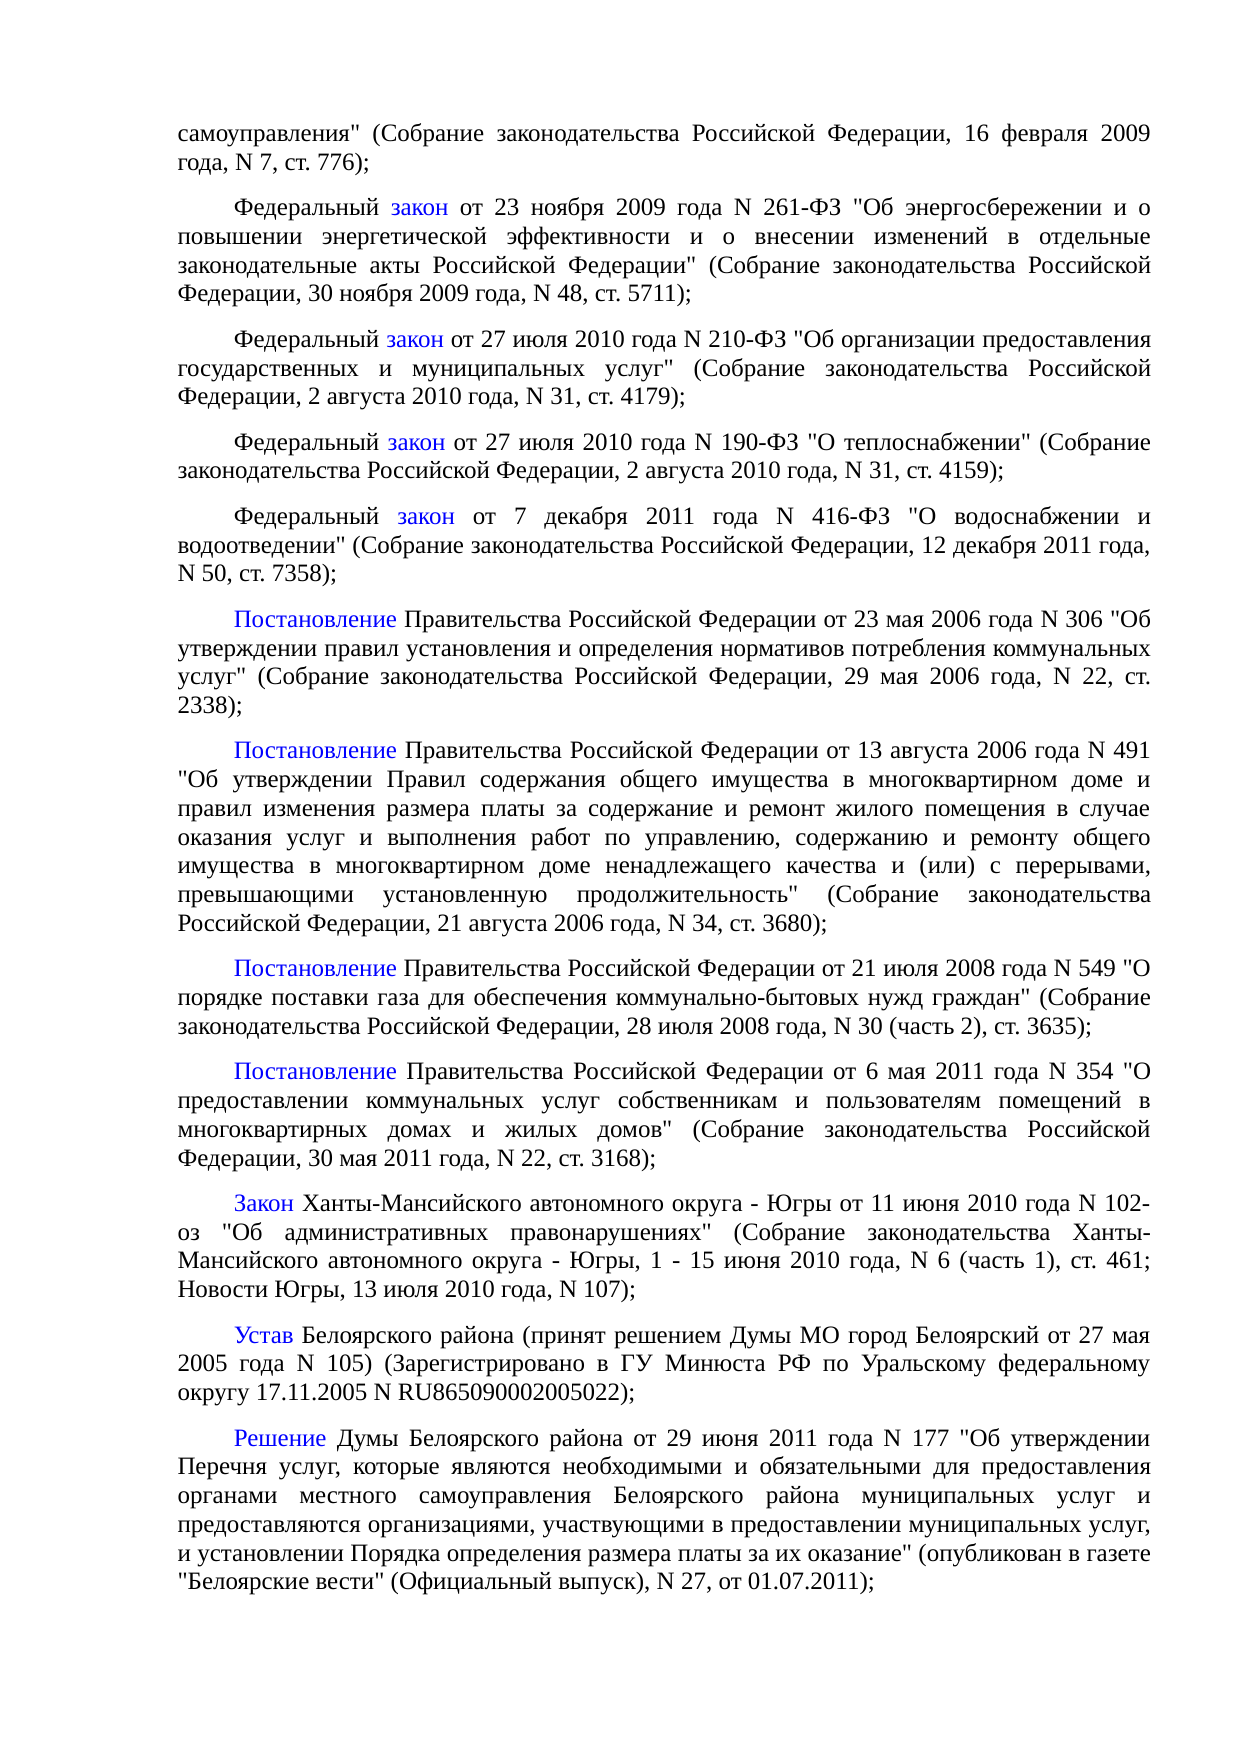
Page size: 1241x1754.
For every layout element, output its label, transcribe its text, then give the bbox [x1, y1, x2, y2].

text Федеральный закон от 7 декабря 2011 года N 416-ФЗ "О водоснабжении и водоотведении" (Собрание законодательства Российской Федерации, 12 декабря 2011 года, N 50, ст. 7358); [177, 501, 1152, 587]
text Федеральный закон от 27 июля 2010 года N 190-ФЗ "О теплоснабжении" (Собрание законодательства Российской Федерации, 2 августа 2010 года, N 31, ст. 4159); [177, 427, 1152, 484]
text Федеральный закон от 27 июля 2010 года N 210-ФЗ "Об организации предоставления государственных и муниципальных услуг" (Собрание законодательства Российской Федерации, 2 августа 2010 года, N 31, ст. 4179); [177, 324, 1152, 410]
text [177, 118, 1152, 176]
text Решение Думы Белоярского района от 29 июня 2011 года N 177 "Об утверждении Перечня услуг, которые являются необходимыми и обязательными для предоставления органами местного самоуправления Белоярского района муниципальных услуг и предоставляются организациями, участвующими в предоставлении муниципальных услуг, и установлении Порядка определения размера платы за их оказание" (опубликован в газете "Белоярские вести" (Официальный выпуск), N 27, от 01.07.2011); [177, 1423, 1152, 1595]
text Постановление Правительства Российской Федерации от 6 мая 2011 года N 354 "О предоставлении коммунальных услуг собственникам и пользователям помещений в многоквартирных домах и жилых домов" (Собрание законодательства Российской Федерации, 30 мая 2011 года, N 22, ст. 3168); [177, 1056, 1152, 1171]
text Постановление Правительства Российской Федерации от 23 мая 2006 года N 306 "Об утверждении правил установления и определения нормативов потребления коммунальных услуг" (Собрание законодательства Российской Федерации, 29 мая 2006 года, N 22, ст. 2338); [177, 604, 1152, 719]
text Постановление Правительства Российской Федерации от 21 июля 2008 года N 549 "О порядке поставки газа для обеспечения коммунально-бытовых нужд граждан" (Собрание законодательства Российской Федерации, 28 июля 2008 года, N 30 (часть 2), ст. 3635); [177, 953, 1152, 1040]
text Устав Белоярского района (принят решением Думы МО город Белоярский от 27 мая 2005 года N 105) (Зарегистрировано в ГУ Минюста РФ по Уральскому федеральному округу 17.11.2005 N RU865090002005022); [177, 1320, 1152, 1406]
text Федеральный закон от 23 ноября 2009 года N 261-ФЗ "Об энергосбережении и о повышении энергетической эффективности и о внесении изменений в отдельные законодательные акты Российской Федерации" (Собрание законодательства Российской Федерации, 30 ноября 2009 года, N 48, ст. 5711); [177, 192, 1152, 307]
text Закон Ханты-Мансийского автономного округа - Югры от 11 июня 2010 года N 102-оз "Об административных правонарушениях" (Собрание законодательства Ханты-Мансийского автономного округа - Югры, 1 - 15 июня 2010 года, N 6 (часть 1), ст. 461; Новости Югры, 13 июля 2010 года, N 107); [177, 1188, 1152, 1303]
text Постановление Правительства Российской Федерации от 13 августа 2006 года N 491 "Об утверждении Правил содержания общего имущества в многоквартирном доме и правил изменения размера платы за содержание и ремонт жилого помещения в случае оказания услуг и выполнения работ по управлению, содержанию и ремонту общего имущества в многоквартирном доме ненадлежащего качества и (или) с перерывами, превышающими установленную продолжительность" (Собрание законодательства Российской Федерации, 21 августа 2006 года, N 34, ст. 3680); [177, 736, 1152, 937]
